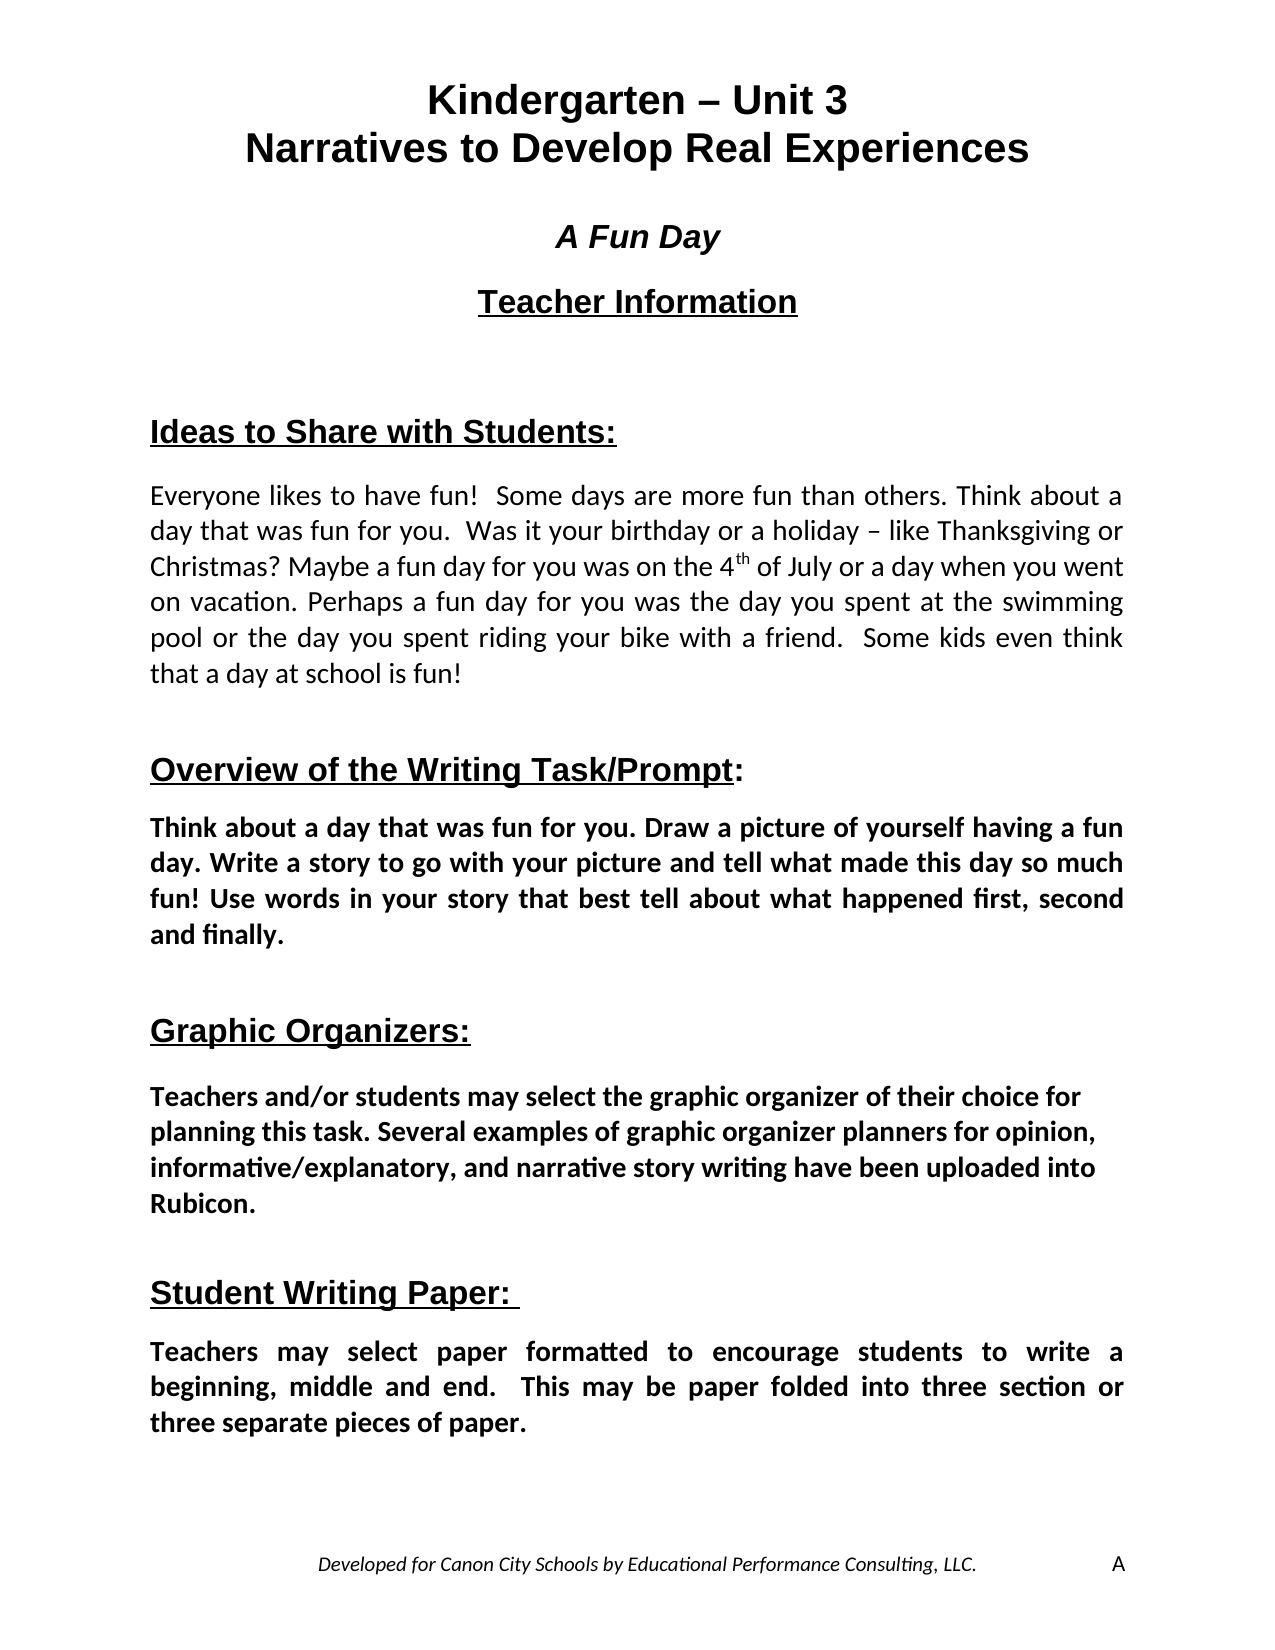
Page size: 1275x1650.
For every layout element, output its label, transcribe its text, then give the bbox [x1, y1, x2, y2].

text Student Writing Paper: [150, 1273, 1125, 1312]
text Teachers may select paper formatted to encourage students to write a beginning, middle and end. This may be paper folded into three section or three separate pieces of paper. [150, 1333, 1125, 1439]
text Ideas to Share with Students: [150, 412, 1125, 450]
text Teacher Information [150, 282, 1125, 320]
text Graphic Organizers: [150, 1011, 1125, 1049]
text A Fun Day [150, 217, 1125, 255]
text Everyone likes to have fun! Some days are more fun than others. Think about a day that was fun for you. Was it your birthday or a holiday – like Thanksgiving or Christmas? Maybe a fun day for you was on the 4th of July or a day when you went on vacation. Perhaps a fun day for you was the day you spent at the swimming pool or the day you spent riding your bike with a friend. Some kids even think that a day at school is fun! [150, 477, 1125, 690]
text Narratives to Develop Real Experiences [150, 123, 1125, 171]
text Overview of the Writing Task/Prompt: [150, 711, 1125, 788]
text Think about a day that was fun for you. Draw a picture of yourself having a fun day. Write a story to go with your picture and tell what made this day so much fun! Use words in your story that best tell about what happened first, second and finally. [150, 809, 1125, 951]
text Teachers and/or students may select the graphic organizer of their choice for planning this task. Several examples of graphic organizer planners for opinion, informative/explanatory, and narrative story writing have been uploaded into Rubicon. [150, 1078, 1125, 1220]
text Kindergarten – Unit 3 [150, 75, 1125, 123]
